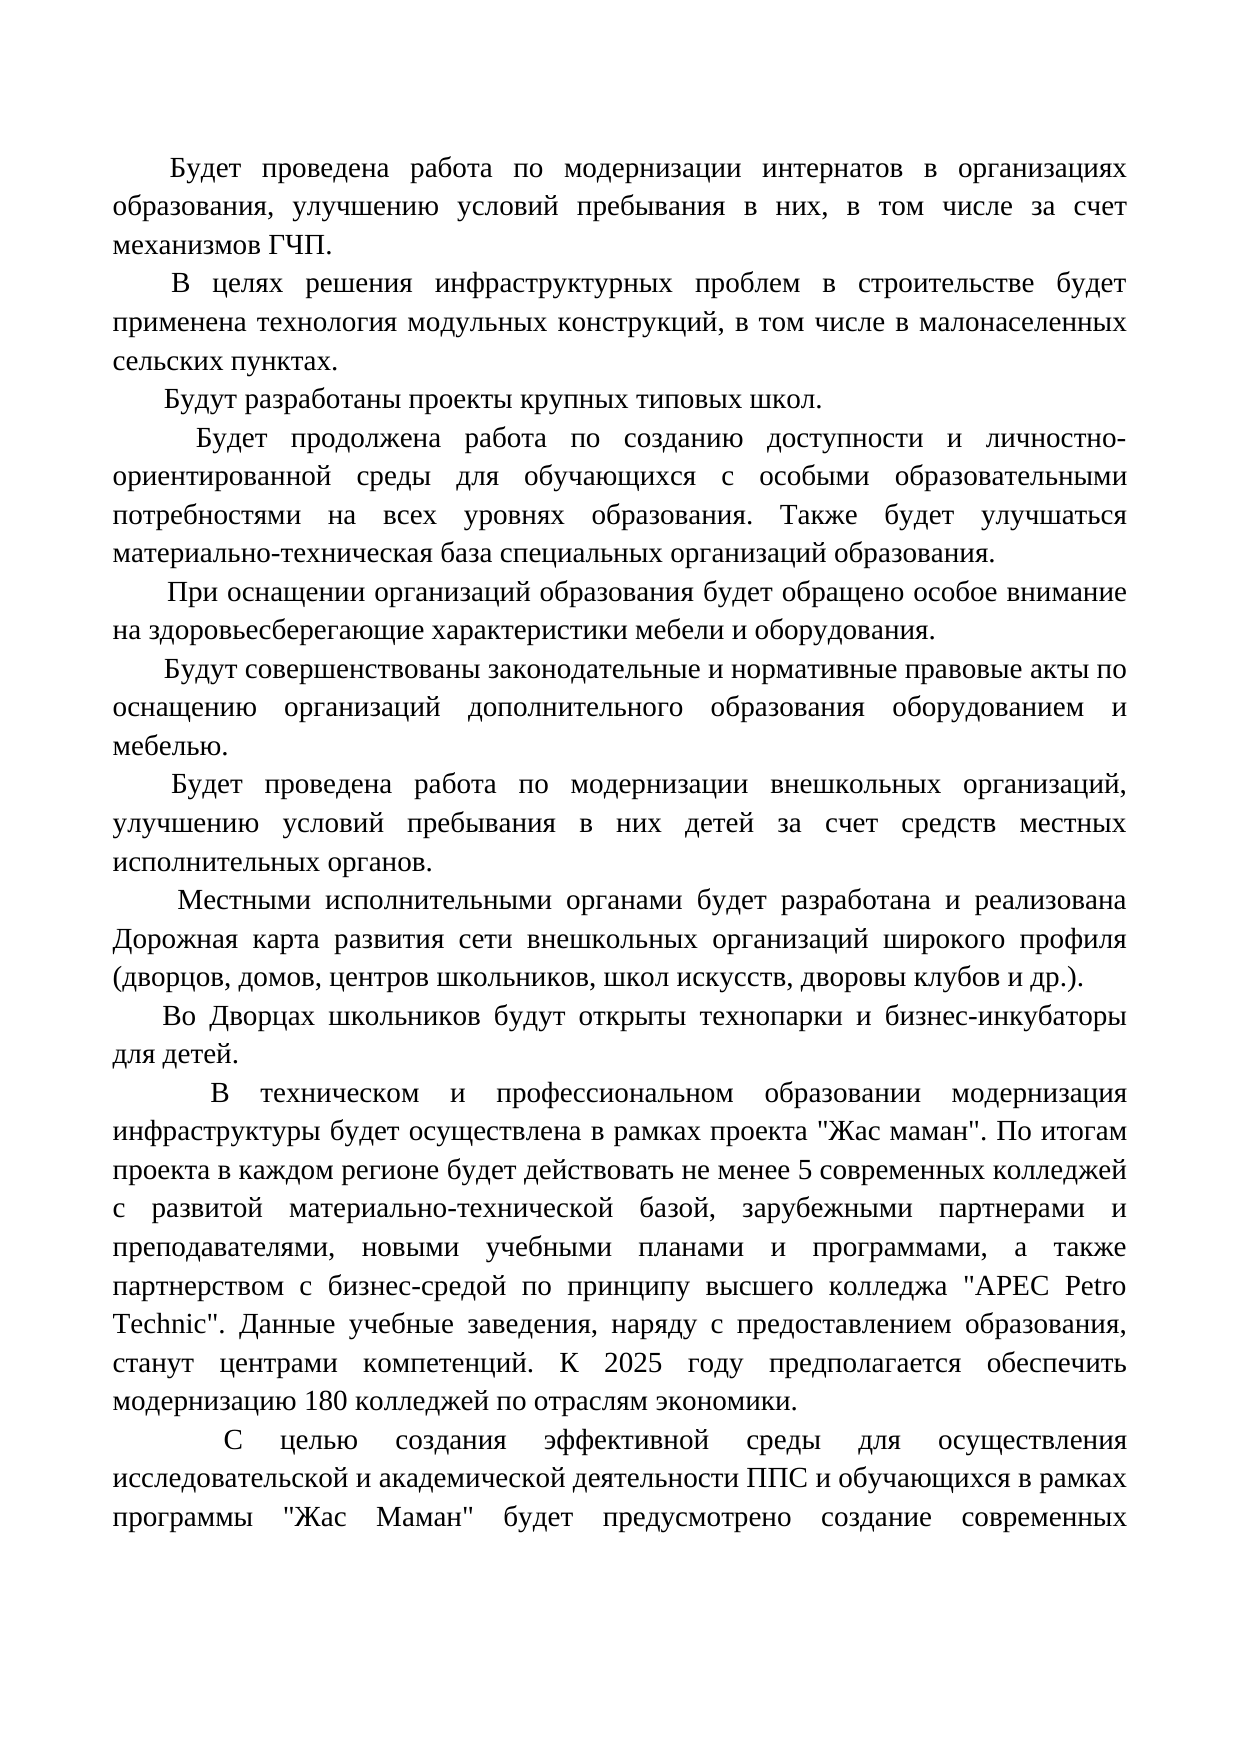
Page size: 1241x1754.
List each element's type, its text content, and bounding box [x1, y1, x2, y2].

text Будет проведена работа по модернизации интернатов в организациях образования, улучшению условий пребывания в них, в том числе за счет механизмов ГЧП. [112, 150, 1128, 261]
text Во Дворцах школьников будут открыты технопарки и бизнес-инкубаторы для детей. [112, 998, 1128, 1070]
text В техническом и профессиональном образовании модернизация инфраструктуры будет осуществлена в рамках проекта "Жас маман". По итогам проекта в каждом регионе будет действовать не менее 5 современных колледжей с развитой материально-технической базой, зарубежными партнерами и преподавателями, новыми учебными планами и программами, а также партнерством с бизнес-средой по принципу высшего колледжа "АPEC Petro Technic". Данные учебные заведения, наряду с предоставлением образования, станут центрами компетенций. К 2025 году предполагается обеспечить модернизацию 180 колледжей по отраслям экономики. [112, 1075, 1128, 1417]
text Будут совершенствованы законодательные и нормативные правовые акты по оснащению организаций дополнительного образования оборудованием и мебелью. [112, 651, 1128, 762]
text В целях решения инфраструктурных проблем в строительстве будет применена технология модульных конструкций, в том числе в малонаселенных сельских пунктах. [112, 266, 1128, 376]
text При оснащении организаций образования будет обращено особое внимание на здоровьесберегающие характеристики мебели и оборудования. [112, 574, 1128, 646]
text Будет продолжена работа по созданию доступности и личностно-ориентированной среды для обучающихся с особыми образовательными потребностями на всех уровнях образования. Также будет улучшаться материально-техническая база специальных организаций образования. [112, 420, 1128, 569]
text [112, 1422, 1128, 1532]
text Местными исполнительными органами будет разработана и реализована Дорожная карта развития сети внешкольных организаций широкого профиля (дворцов, домов, центров школьников, школ искусств, дворовы клубов и др.). [112, 882, 1128, 993]
text Будут разработаны проекты крупных типовых школ. [112, 381, 1128, 415]
text Будет проведена работа по модернизации внешкольных организаций, улучшению условий пребывания в них детей за счет средств местных исполнительных органов. [112, 767, 1128, 877]
